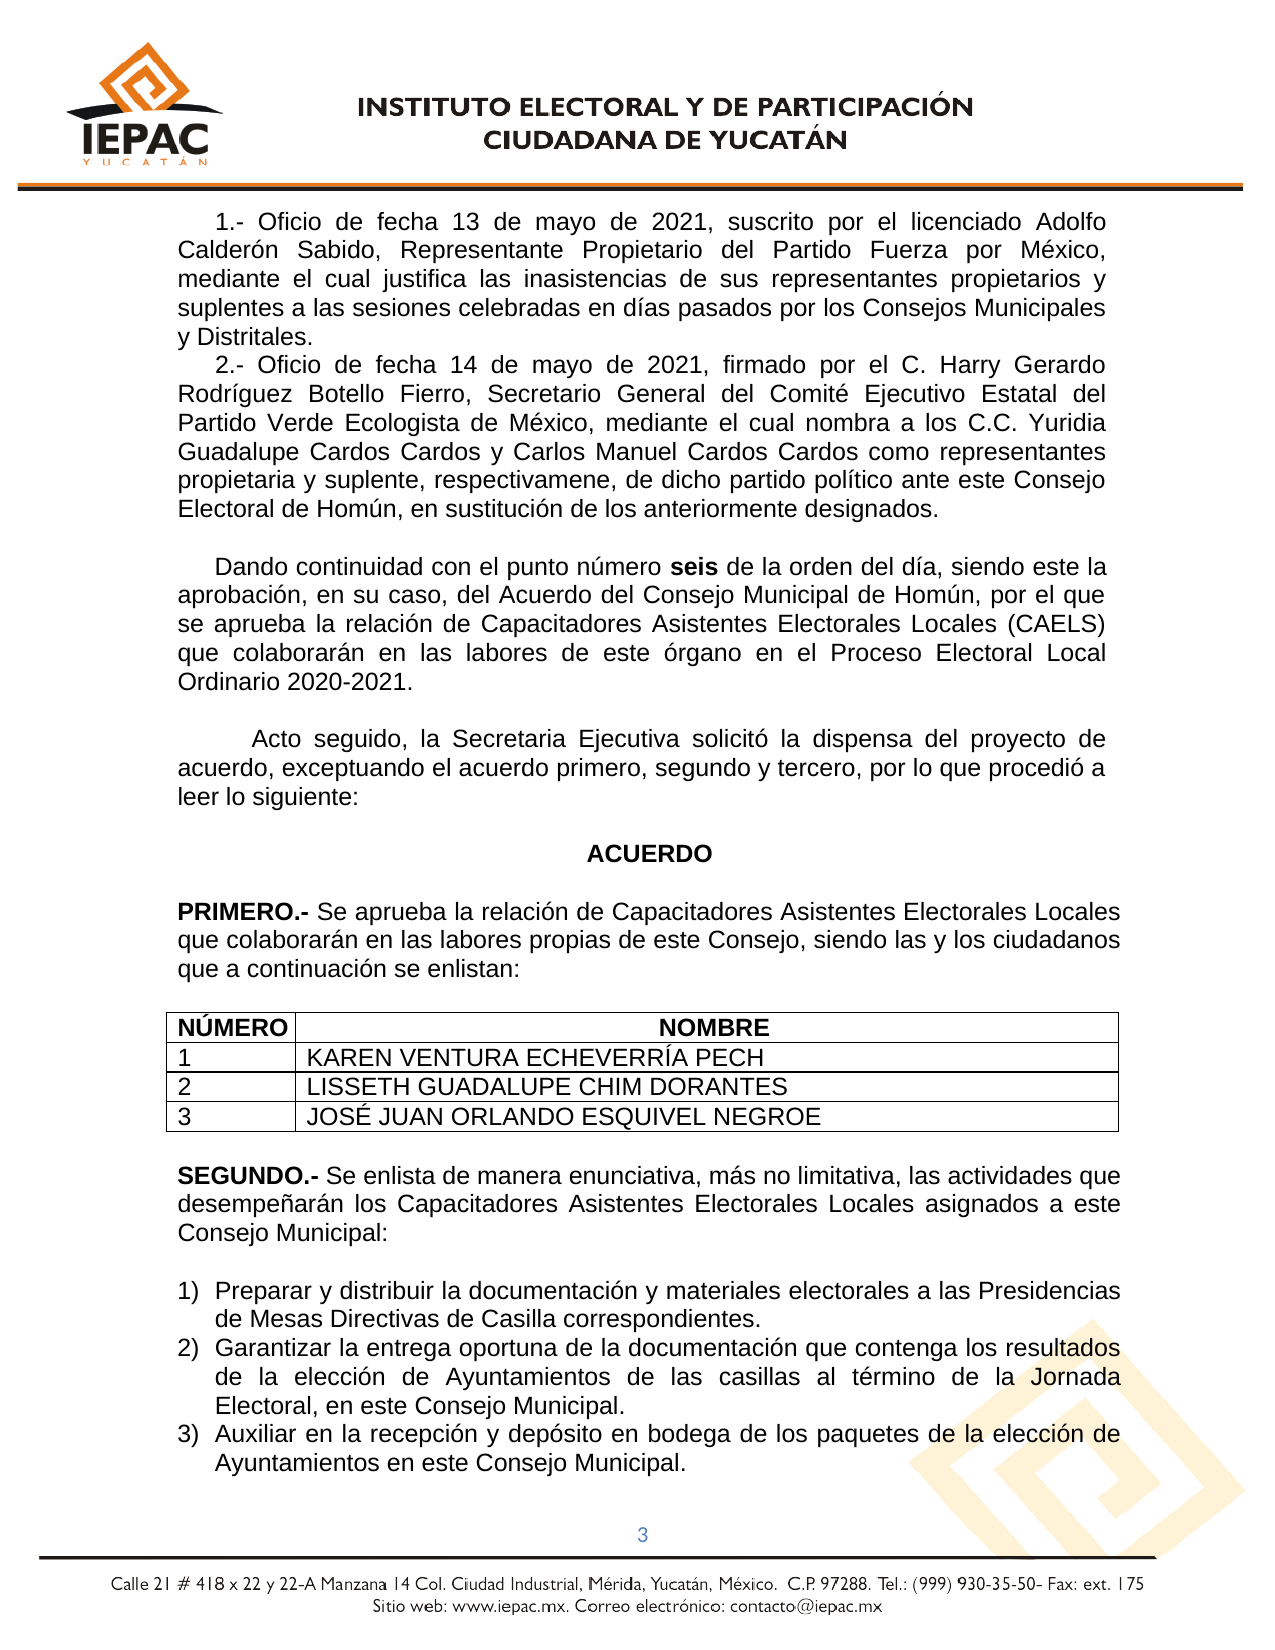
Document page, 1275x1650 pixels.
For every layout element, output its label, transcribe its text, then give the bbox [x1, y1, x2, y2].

table_header NÚMERO [167, 1013, 295, 1042]
picture [17, 42, 1247, 1615]
table_cell JOSÉ JUAN ORLANDO ESQUIVEL NEGROE [296, 1102, 1118, 1131]
text 1.- Oficio de fecha 13 de mayo de 2021, suscrito por el licenciado Adolfo Calderón Sabido, Representante Propietario del Partido Fuerza por México, mediante el cual justifica las inasistencias de sus representantes propietarios y suplentes a las sesiones celebradas en días pasados por los Consejos Municipales y Distritales. [177, 207, 1107, 351]
text 2.- Oficio de fecha 14 de mayo de 2021, firmado por el C. Harry Gerardo Rodríguez Botello Fierro, Secretario General del Comité Ejecutivo Estatal del Partido Verde Ecologista de México, mediante el cual nombra a los C.C. Yuridia Guadalupe Cardos Cardos y Carlos Manuel Cardos Cardos como representantes propietaria y suplente, respectivamene, de dicho partido político ante este Consejo Electoral de Homún, en sustitución de los anteriormente designados. [177, 351, 1107, 523]
table_cell KAREN VENTURA ECHEVERRÍA PECH [296, 1043, 1118, 1071]
text Dando continuidad con el punto número seis de la orden del día, siendo este la aprobación, en su caso, del Acuerdo del Consejo Municipal de Homún, por el que se aprueba la relación de Capacitadores Asistentes Electorales Locales (CAELS) que colaborarán en las labores de este órgano en el Proceso Electoral Local Ordinario 2020-2021. [177, 552, 1107, 696]
text SEGUNDO.- Se enlista de manera enunciativa, más no limitativa, las actividades que desempeñarán los Capacitadores Asistentes Electorales Locales asignados a este Consejo Municipal: [177, 1161, 1122, 1247]
list Auxiliar en la recepción y depósito en bodega de los paquetes de la elección de Ayuntamientos en este Consejo Municipal. [177, 1419, 1122, 1477]
table_cell 2 [167, 1073, 295, 1101]
table_header NOMBRE [296, 1013, 1118, 1042]
text ACUERDO [177, 839, 1122, 868]
table_cell 1 [167, 1043, 295, 1071]
table_cell LISSETH GUADALUPE CHIM DORANTES [296, 1073, 1118, 1101]
text Acto seguido, la Secretaria Ejecutiva solicitó la dispensa del proyecto de acuerdo, exceptuando el acuerdo primero, segundo y tercero, por lo que procedió a leer lo siguiente: [177, 724, 1107, 811]
text PRIMERO.- Se aprueba la relación de Capacitadores Asistentes Electorales Locales que colaborarán en las labores propias de este Consejo, siendo las y los ciudadanos que a continuación se enlistan: [177, 897, 1122, 983]
list Preparar y distribuir la documentación y materiales electorales a las Presidencias de Mesas Directivas de Casilla correspondientes. [177, 1276, 1122, 1333]
table_cell 3 [167, 1102, 295, 1131]
list Garantizar la entrega oportuna de la documentación que contenga los resultados de la elección de Ayuntamientos de las casillas al término de la Jornada Electoral, en este Consejo Municipal. [177, 1333, 1122, 1419]
